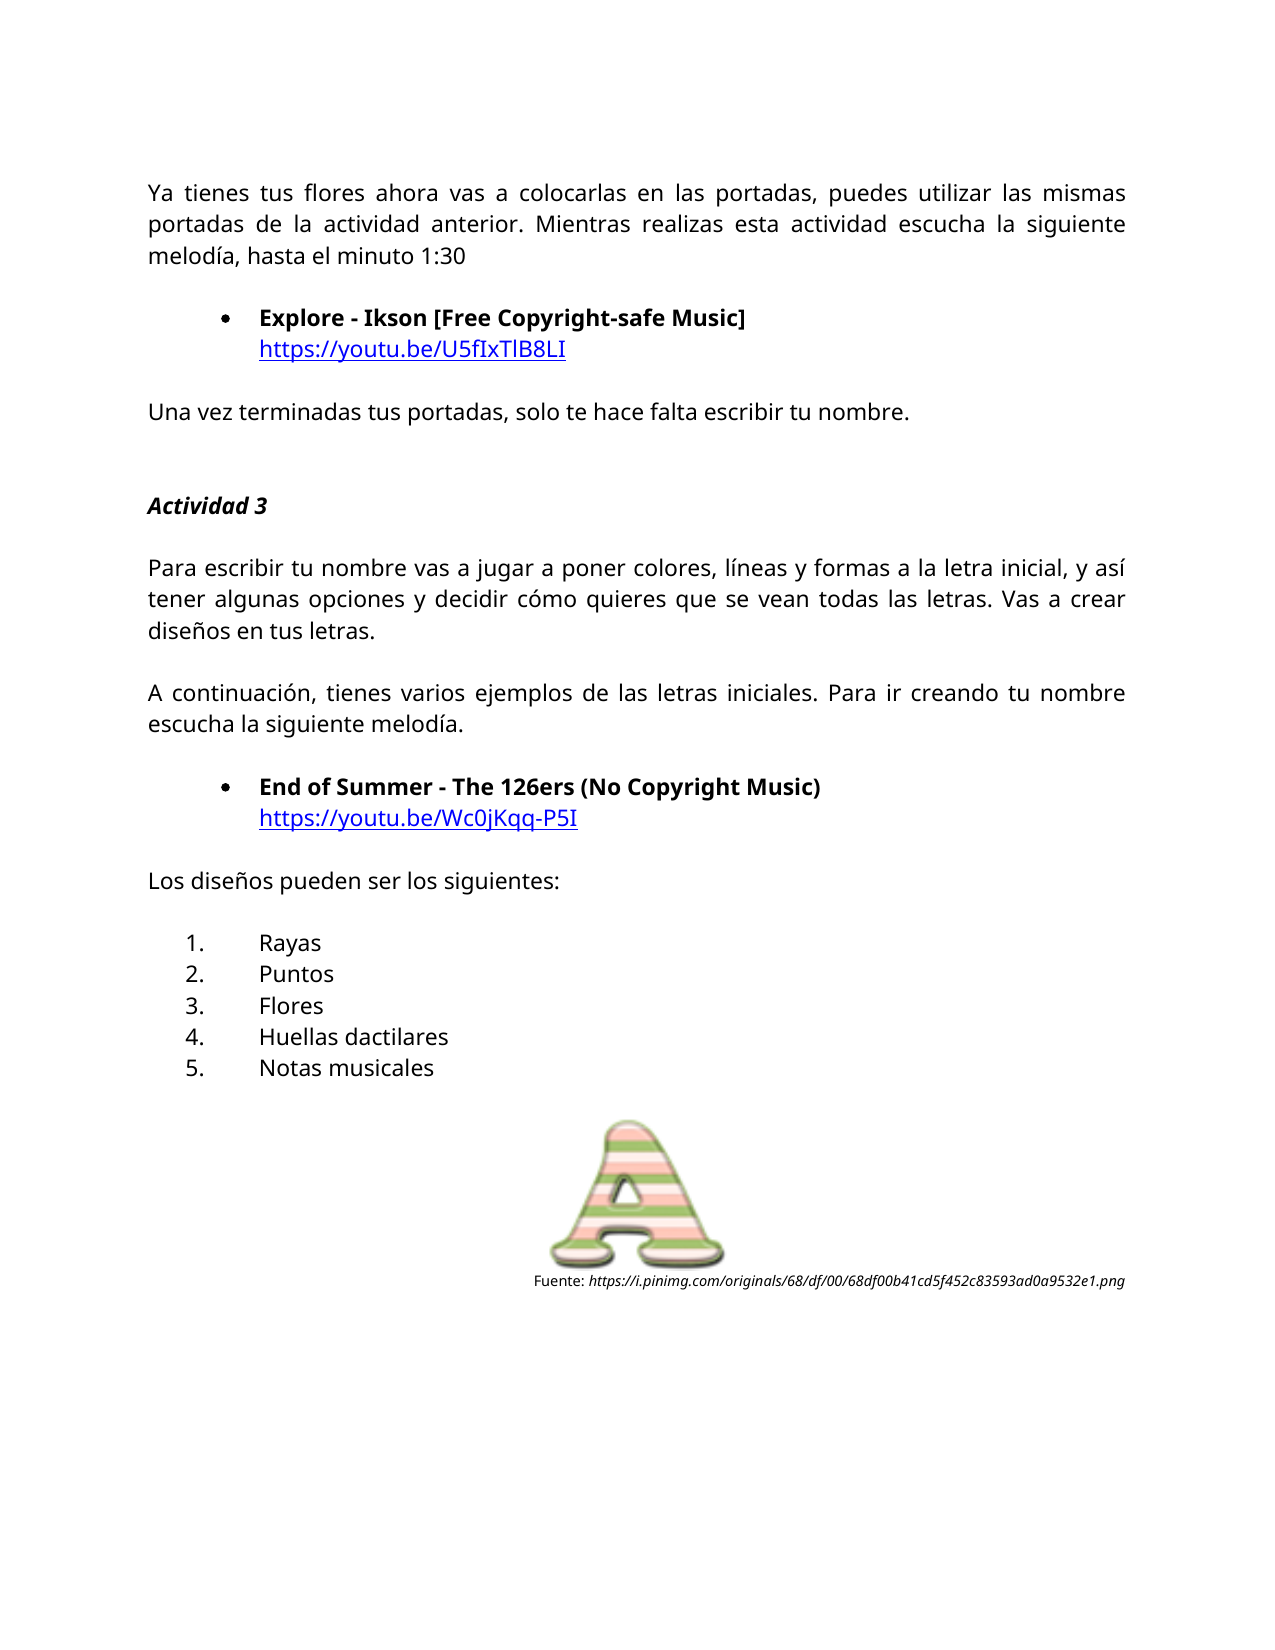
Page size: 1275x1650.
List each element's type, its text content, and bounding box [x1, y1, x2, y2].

list Puntos [185, 958, 1127, 990]
list Explore - Ikson [Free Copyright-safe Music] [221, 302, 1127, 333]
text Ya tienes tus flores ahora vas a colocarlas en las portadas, puedes utilizar las mismas portadas de la actividad anterior. Mientras realizas esta actividad escucha la siguiente melodía, hasta el minuto 1:30 [148, 177, 1127, 271]
picture [546, 1114, 729, 1271]
text Los diseños pueden ser los siguientes: [148, 865, 1127, 896]
list End of Summer - The 126ers (No Copyright Music) [221, 771, 1127, 802]
list Rayas [185, 927, 1127, 958]
text https://youtu.be/Wc0jKqq-P5I [259, 802, 1127, 833]
text Actividad 3 [148, 490, 1127, 521]
text https://youtu.be/U5fIxTlB8LI [259, 333, 1127, 365]
text Fuente: https://i.pinimg.com/originals/68/df/00/68df00b41cd5f452c83593ad0a9532e1.png [148, 1271, 1127, 1291]
text Una vez terminadas tus portadas, solo te hace falta escribir tu nombre. [148, 396, 1127, 427]
list Flores [185, 990, 1127, 1021]
text A continuación, tienes varios ejemplos de las letras iniciales. Para ir creando tu nombre escucha la siguiente melodía. [148, 677, 1127, 740]
text Para escribir tu nombre vas a jugar a poner colores, líneas y formas a la letra inicial, y así tener algunas opciones y decidir cómo quieres que se vean todas las letras. Vas a crear diseños en tus letras. [148, 552, 1127, 646]
list Huellas dactilares [185, 1021, 1127, 1052]
list Notas musicales [185, 1052, 1127, 1083]
